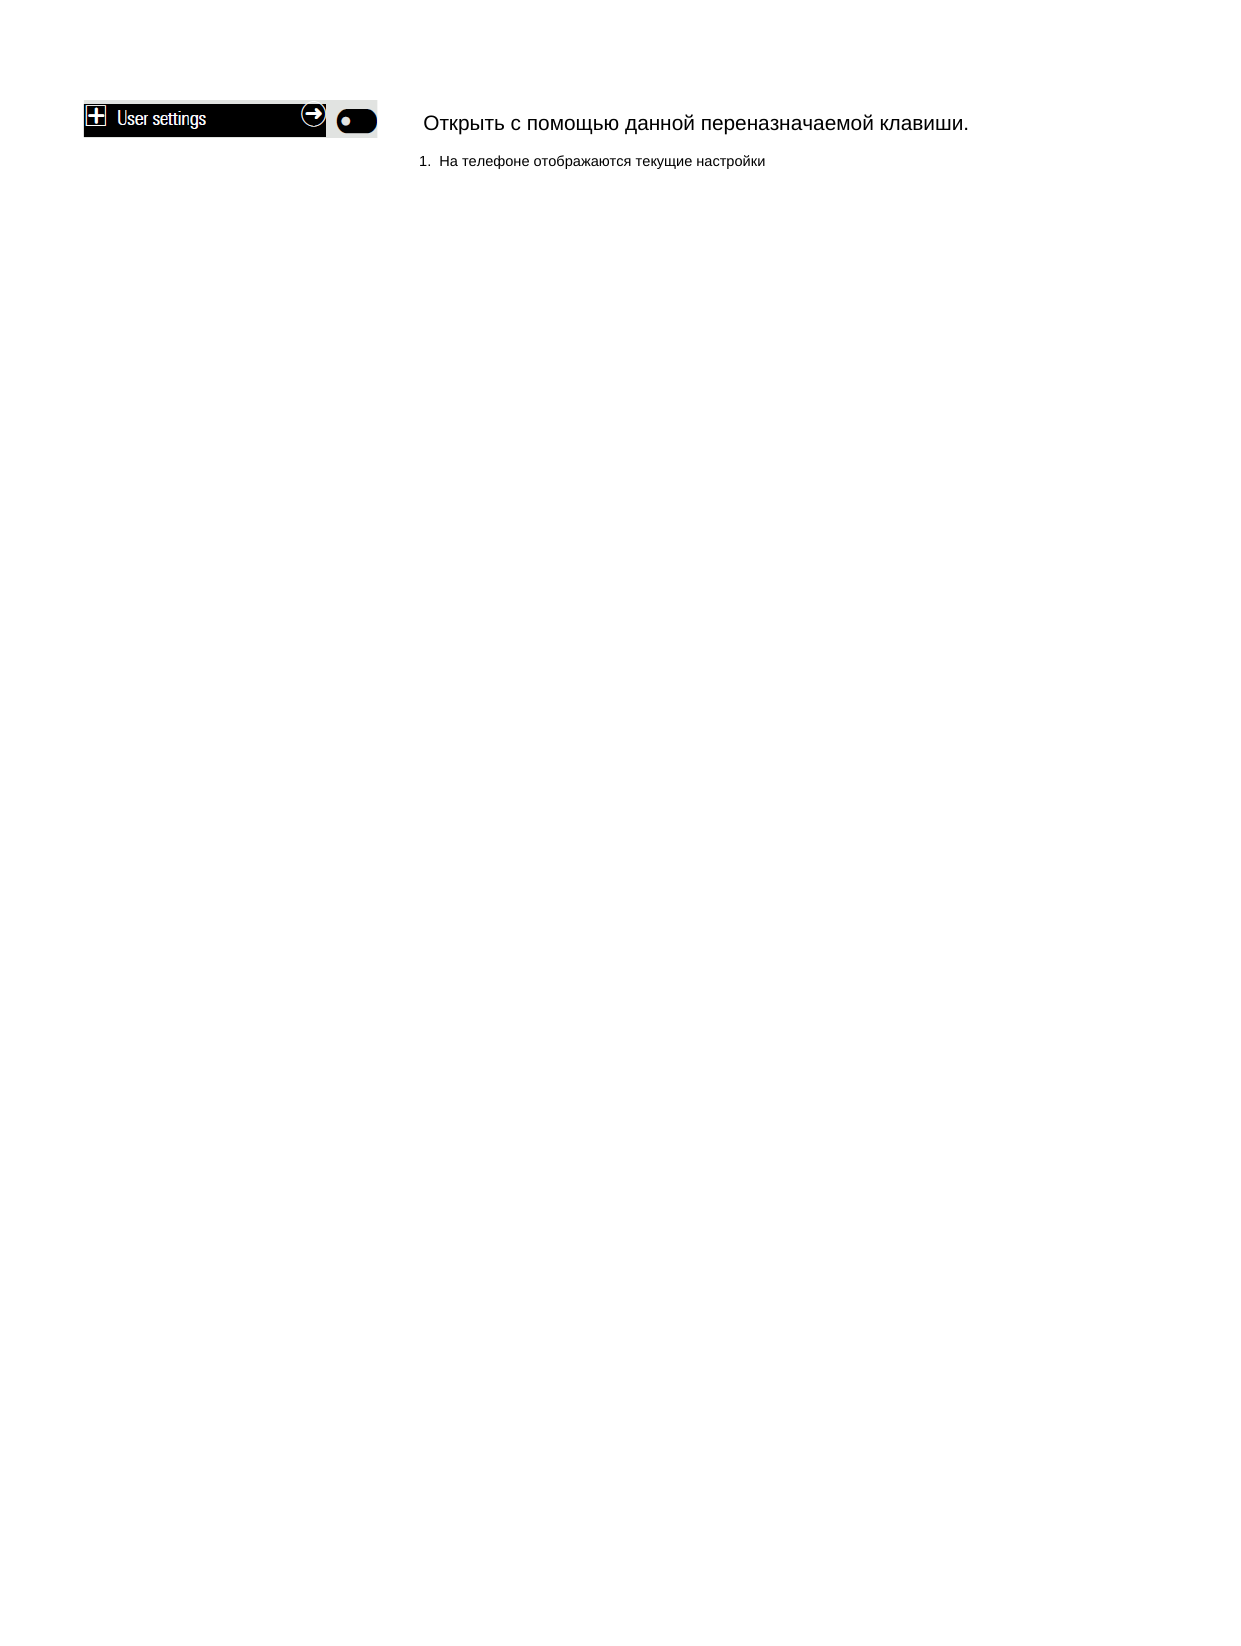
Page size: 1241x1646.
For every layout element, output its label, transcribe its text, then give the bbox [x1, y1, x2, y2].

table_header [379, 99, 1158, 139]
text 1. На телефоне отображаются текущие настройки [419, 153, 1159, 170]
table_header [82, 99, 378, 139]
picture [83, 100, 378, 138]
